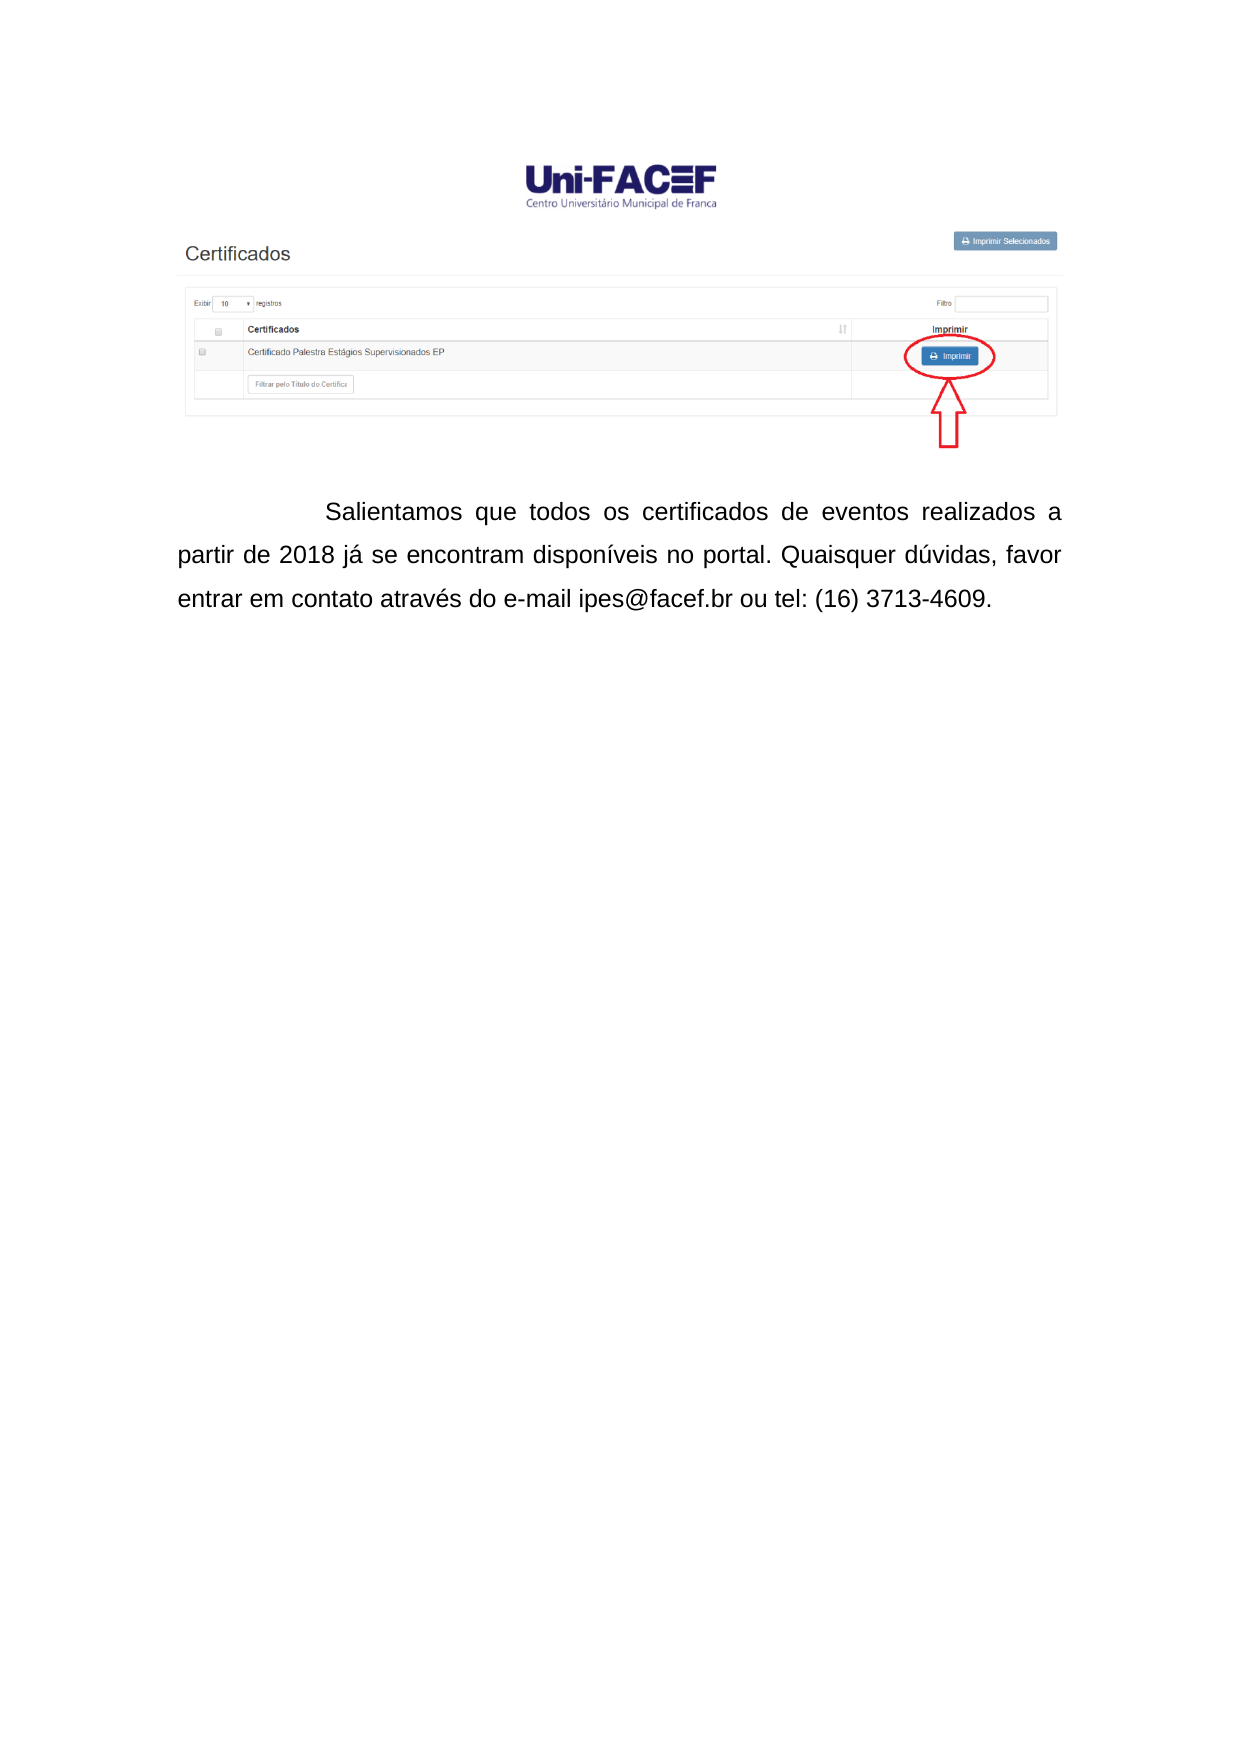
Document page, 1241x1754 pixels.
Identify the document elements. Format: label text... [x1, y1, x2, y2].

text Salientamos que todos os certificados de eventos realizados a partir de 2018 já se encontram disponíveis no portal. Quaisquer dúvidas, favor entrar em contato através do e-mail ipes@facef.br ou tel: (16) 3713-4609. [177, 497, 1063, 612]
picture [177, 147, 1064, 461]
